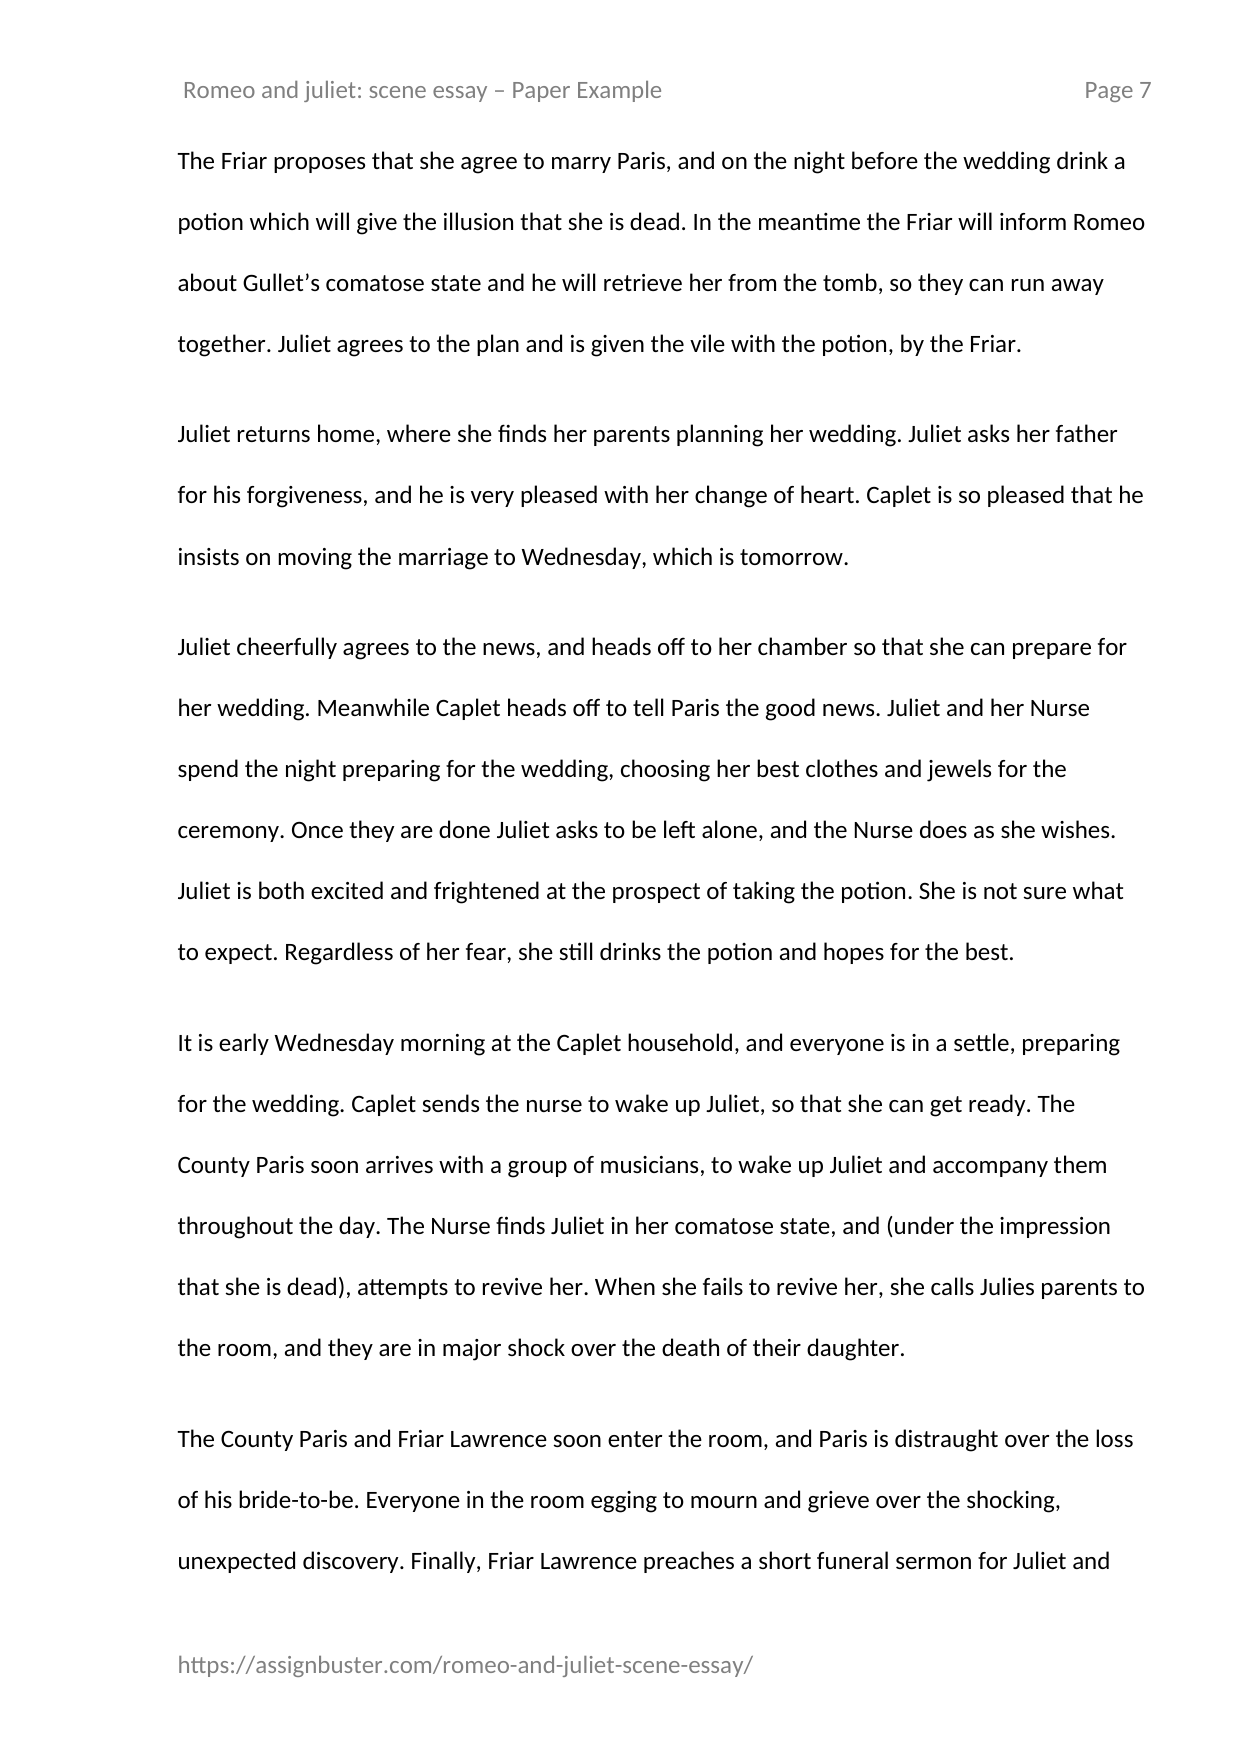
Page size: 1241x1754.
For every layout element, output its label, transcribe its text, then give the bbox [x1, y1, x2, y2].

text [177, 1423, 1152, 1575]
text It is early Wednesday morning at the Caplet household, and everyone is in a settle, preparing for the wedding. Caplet sends the nurse to wake up Juliet, so that she can get ready. The County Paris soon arrives with a group of musicians, to wake up Juliet and accompany them throughout the day. The Nurse finds Juliet in her comatose state, and (under the impression that she is dead), attempts to revive her. When she fails to revive her, she calls Julies parents to the room, and they are in major shock over the death of their daughter. [177, 1027, 1152, 1363]
text Juliet cheerfully agrees to the news, and heads off to her chamber so that she can prepare for her wedding. Meanwhile Caplet heads off to tell Paris the good news. Juliet and her Nurse spend the night preparing for the wedding, choosing her best clothes and jewels for the ceremony. Once they are done Juliet asks to be left alone, and the Nurse does as she wishes. Juliet is both excited and frightened at the prospect of taking the potion. She is not sure what to expect. Regardless of her fear, she still drinks the potion and hopes for the best. [177, 631, 1152, 967]
text Juliet returns home, where she finds her parents planning her wedding. Juliet asks her father for his forgiveness, and he is very pleased with her change of heart. Caplet is so pleased that he insists on moving the marriage to Wednesday, which is tomorrow. [177, 419, 1152, 571]
text The Friar proposes that she agree to marry Paris, and on the night before the wedding drink a potion which will give the illusion that she is dead. In the meantime the Friar will inform Romeo about Gullet’s comatose state and he will retrieve her from the tomb, so they can run away together. Juliet agrees to the plan and is given the vile with the potion, by the Friar. [177, 145, 1152, 359]
